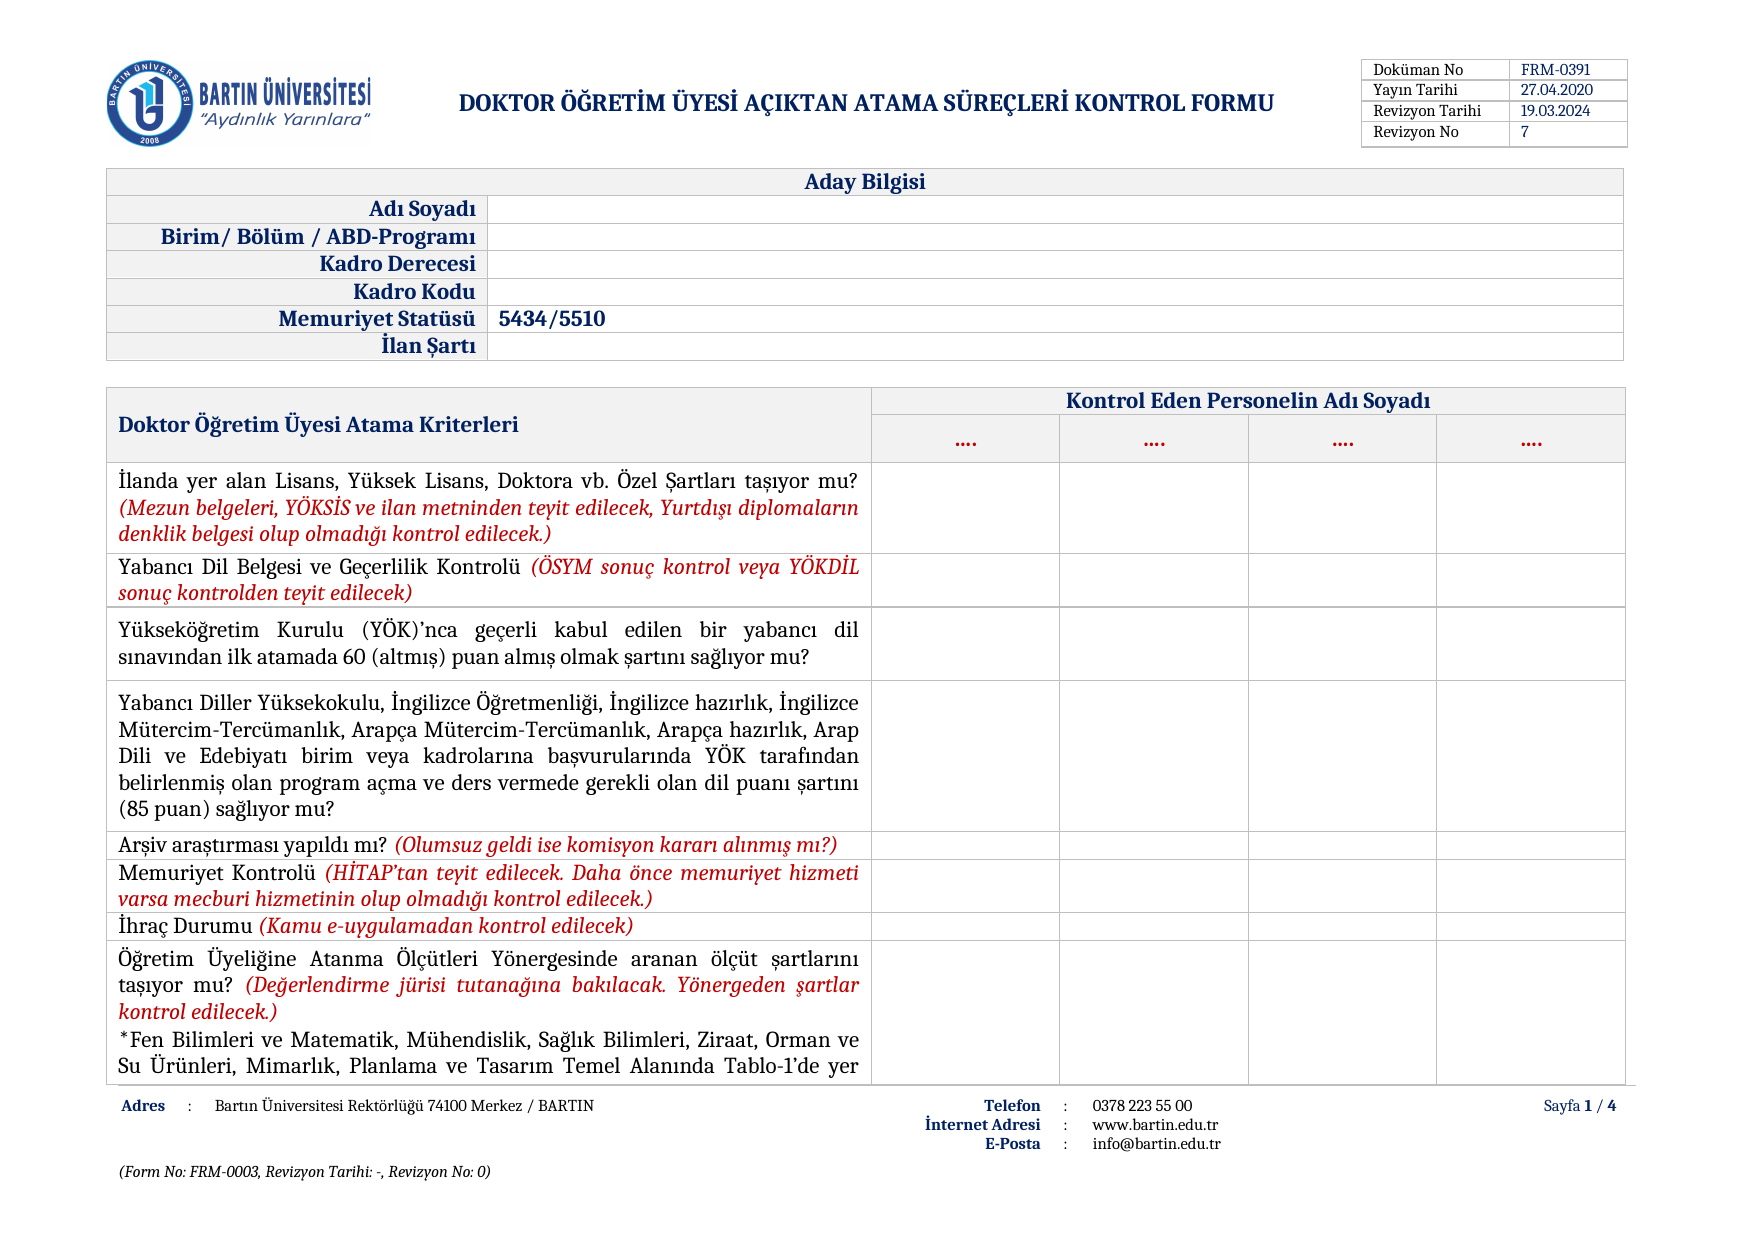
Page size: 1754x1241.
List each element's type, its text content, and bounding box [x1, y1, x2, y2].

table_cell Birim/ Bölüm / ABD-Programı [107, 224, 487, 250]
table_cell [1060, 941, 1248, 1084]
table_cell [872, 913, 1059, 940]
table_cell [1249, 941, 1436, 1084]
table_cell [872, 608, 1059, 680]
table_cell Memuriyet Kontrolü (HİTAP’tan teyit edilecek. Daha önce memuriyet hizmeti varsa mecburi hizmetinin olup olmadığı kontrol edilecek.) [107, 860, 871, 912]
table_cell [872, 860, 1059, 912]
table_cell Yabancı Diller Yüksekokulu, İngilizce Öğretmenliği, İngilizce hazırlık, İngilizce Mütercim-Tercümanlık, Arapça Mütercim-Tercümanlık, Arapça hazırlık, Arap Dili ve Edebiyatı birim veya kadrolarına başvurularında YÖK tarafından belirlenmiş olan program açma ve ders vermede gerekli olan dil puanı şartını (85 puan) sağlıyor mu? [107, 681, 871, 831]
table_cell [1249, 554, 1436, 606]
table_cell …. [872, 415, 1059, 462]
table_cell …. [1249, 415, 1436, 462]
table_cell [1249, 681, 1436, 831]
table_cell Adı Soyadı [107, 196, 487, 223]
table_cell Kadro Derecesi [107, 251, 487, 277]
table_cell [1249, 463, 1436, 553]
table_cell İlanda yer alan Lisans, Yüksek Lisans, Doktora vb. Özel Şartları taşıyor mu? (Mezun belgeleri, YÖKSİS ve ilan metninden teyit edilecek, Yurtdışı diplomaların denklik belgesi olup olmadığı kontrol edilecek.) [107, 463, 871, 553]
table_cell [1249, 860, 1436, 912]
table_cell Yükseköğretim Kurulu (YÖK)’nca geçerli kabul edilen bir yabancı dil sınavından ilk atamada 60 (altmış) puan almış olmak şartını sağlıyor mu? [107, 608, 871, 680]
table_cell [872, 941, 1059, 1084]
table_cell 5434/5510 [488, 306, 1623, 332]
table_cell [1437, 860, 1625, 912]
table_cell [872, 832, 1059, 858]
table_cell Arşiv araştırması yapıldı mı? (Olumsuz geldi ise komisyon kararı alınmış mı?) [107, 832, 871, 858]
table_header Kontrol Eden Personelin Adı Soyadı [872, 388, 1625, 414]
table_cell İhraç Durumu (Kamu e-uygulamadan kontrol edilecek) [107, 913, 871, 940]
table_cell [1437, 913, 1625, 940]
table_cell [488, 279, 1623, 305]
table_cell [1437, 463, 1625, 553]
table_header Aday Bilgisi [107, 169, 1623, 195]
table_cell [1437, 608, 1625, 680]
table_cell [1249, 832, 1436, 858]
table_cell [1060, 608, 1248, 680]
table_cell [1437, 832, 1625, 858]
table_cell [488, 196, 1623, 223]
table_cell [1437, 941, 1625, 1084]
table_cell [1249, 913, 1436, 940]
table_cell [488, 224, 1623, 250]
table_cell [1060, 681, 1248, 831]
table_cell [1060, 463, 1248, 553]
table_cell …. [1437, 415, 1625, 462]
table_cell [1060, 554, 1248, 606]
table_cell Memuriyet Statüsü [107, 306, 487, 332]
table_cell [872, 463, 1059, 553]
table_cell [488, 251, 1623, 277]
table_cell [1060, 832, 1248, 858]
table_header Doktor Öğretim Üyesi Atama Kriterleri [107, 388, 871, 462]
table_cell …. [1060, 415, 1248, 462]
table_cell [872, 681, 1059, 831]
table_cell [488, 333, 1623, 359]
table_cell [1437, 681, 1625, 831]
picture [106, 60, 371, 147]
table_cell [1060, 860, 1248, 912]
table_cell [1437, 554, 1625, 606]
table_cell [872, 554, 1059, 606]
table_cell İlan Şartı [107, 333, 487, 359]
table_cell [1060, 913, 1248, 940]
table_cell [1249, 608, 1436, 680]
table_cell Kadro Kodu [107, 279, 487, 305]
table_cell Yabancı Dil Belgesi ve Geçerlilik Kontrolü (ÖSYM sonuç kontrol veya YÖKDİL sonuç kontrolden teyit edilecek) [107, 554, 871, 606]
